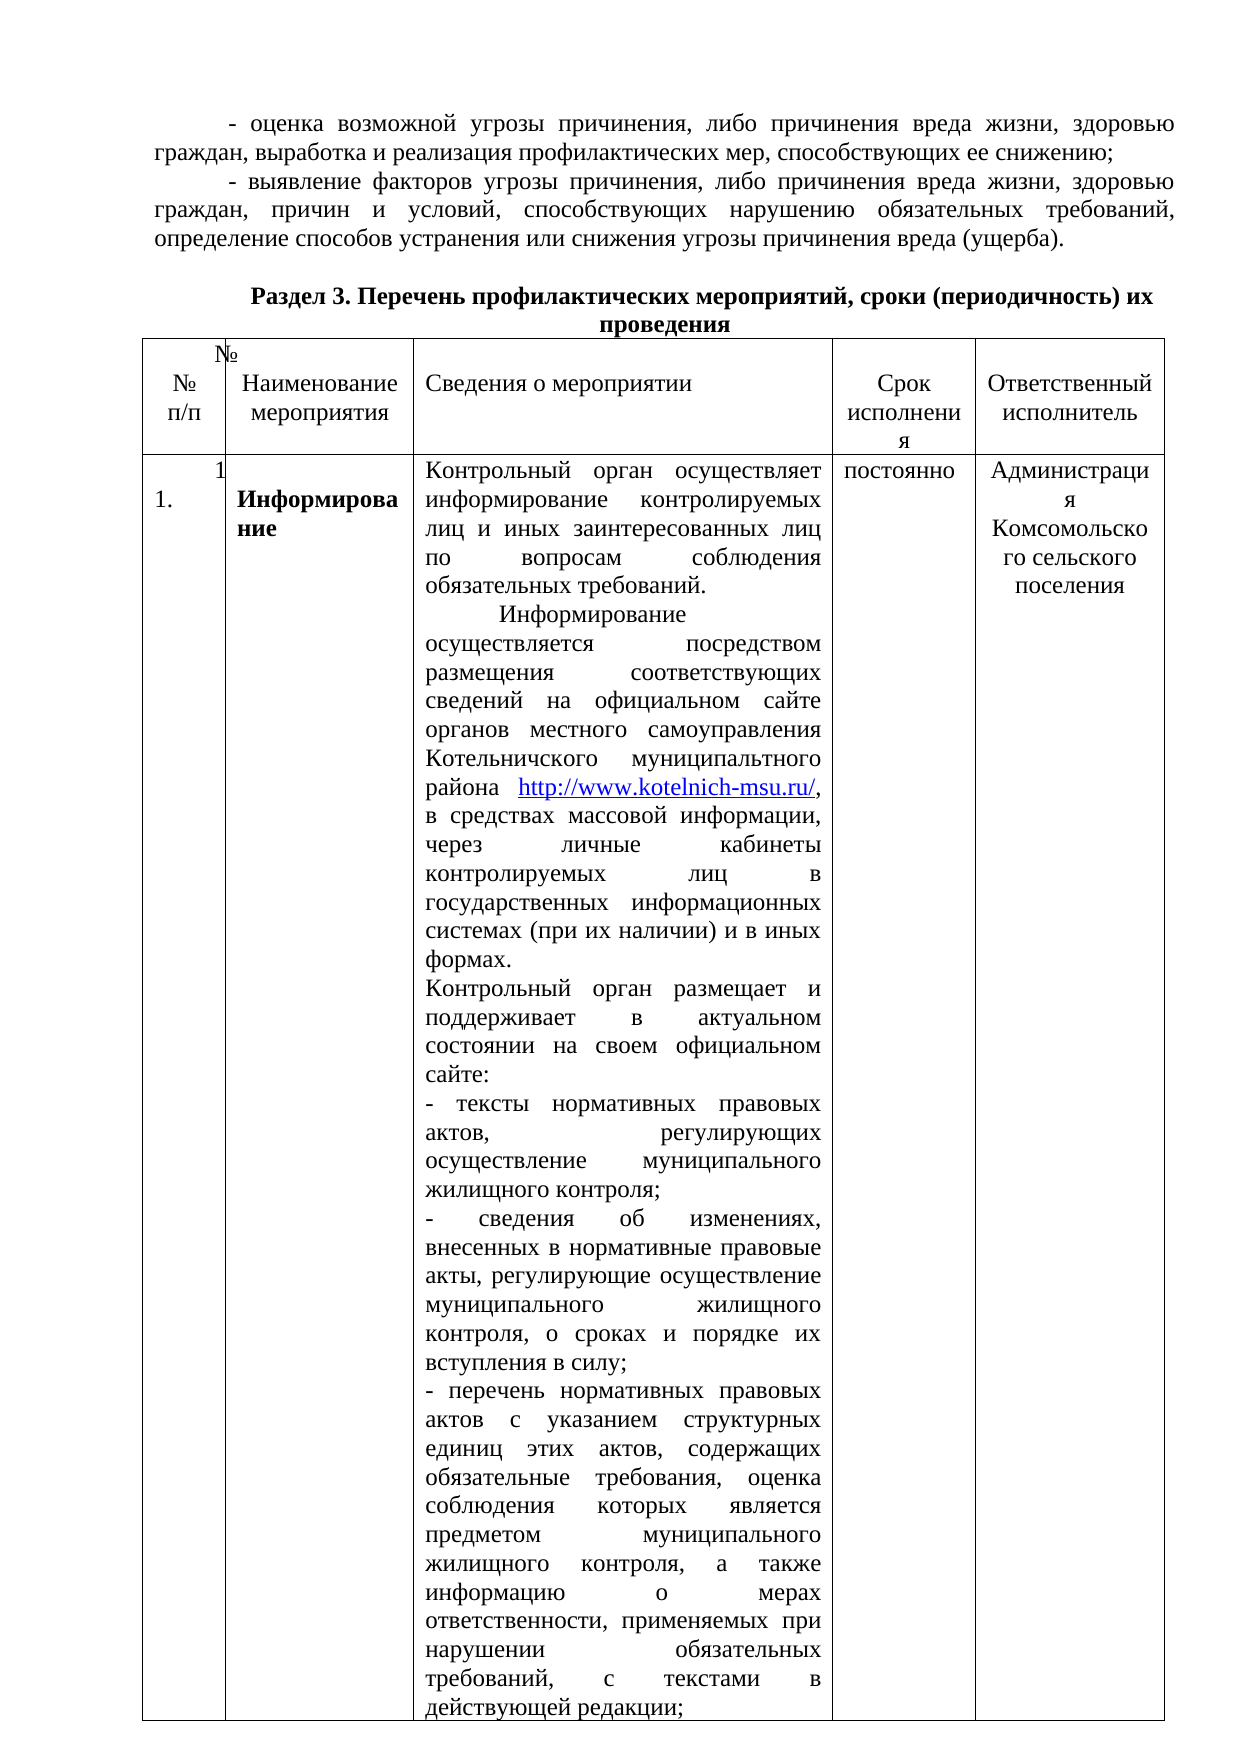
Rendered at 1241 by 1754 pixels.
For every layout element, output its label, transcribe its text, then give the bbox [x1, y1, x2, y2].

table_header Сведения о мероприятии [414, 339, 832, 454]
table_header Наименование мероприятия [226, 339, 413, 454]
text - выявление факторов угрозы причинения, либо причинения вреда жизни, здоровью граждан, причин и условий, способствующих нарушению обязательных требований, определение способов устранения или снижения угрозы причинения вреда (ущерба). [154, 166, 1176, 252]
table_cell 11. [143, 455, 225, 1720]
table_cell постоянно [833, 455, 975, 1720]
table_header Ответственный исполнитель [976, 339, 1164, 454]
text - оценка возможной угрозы причинения, либо причинения вреда жизни, здоровью граждан, выработка и реализация профилактических мер, способствующих ее снижению; [154, 108, 1176, 166]
table_header №№ п/п [143, 339, 225, 454]
table_header Срок исполнения [833, 339, 975, 454]
text Раздел 3. Перечень профилактических мероприятий, сроки (периодичность) их проведения [154, 281, 1176, 338]
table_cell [976, 455, 1164, 1720]
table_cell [414, 455, 832, 1720]
table_cell Информирование [226, 455, 413, 1720]
